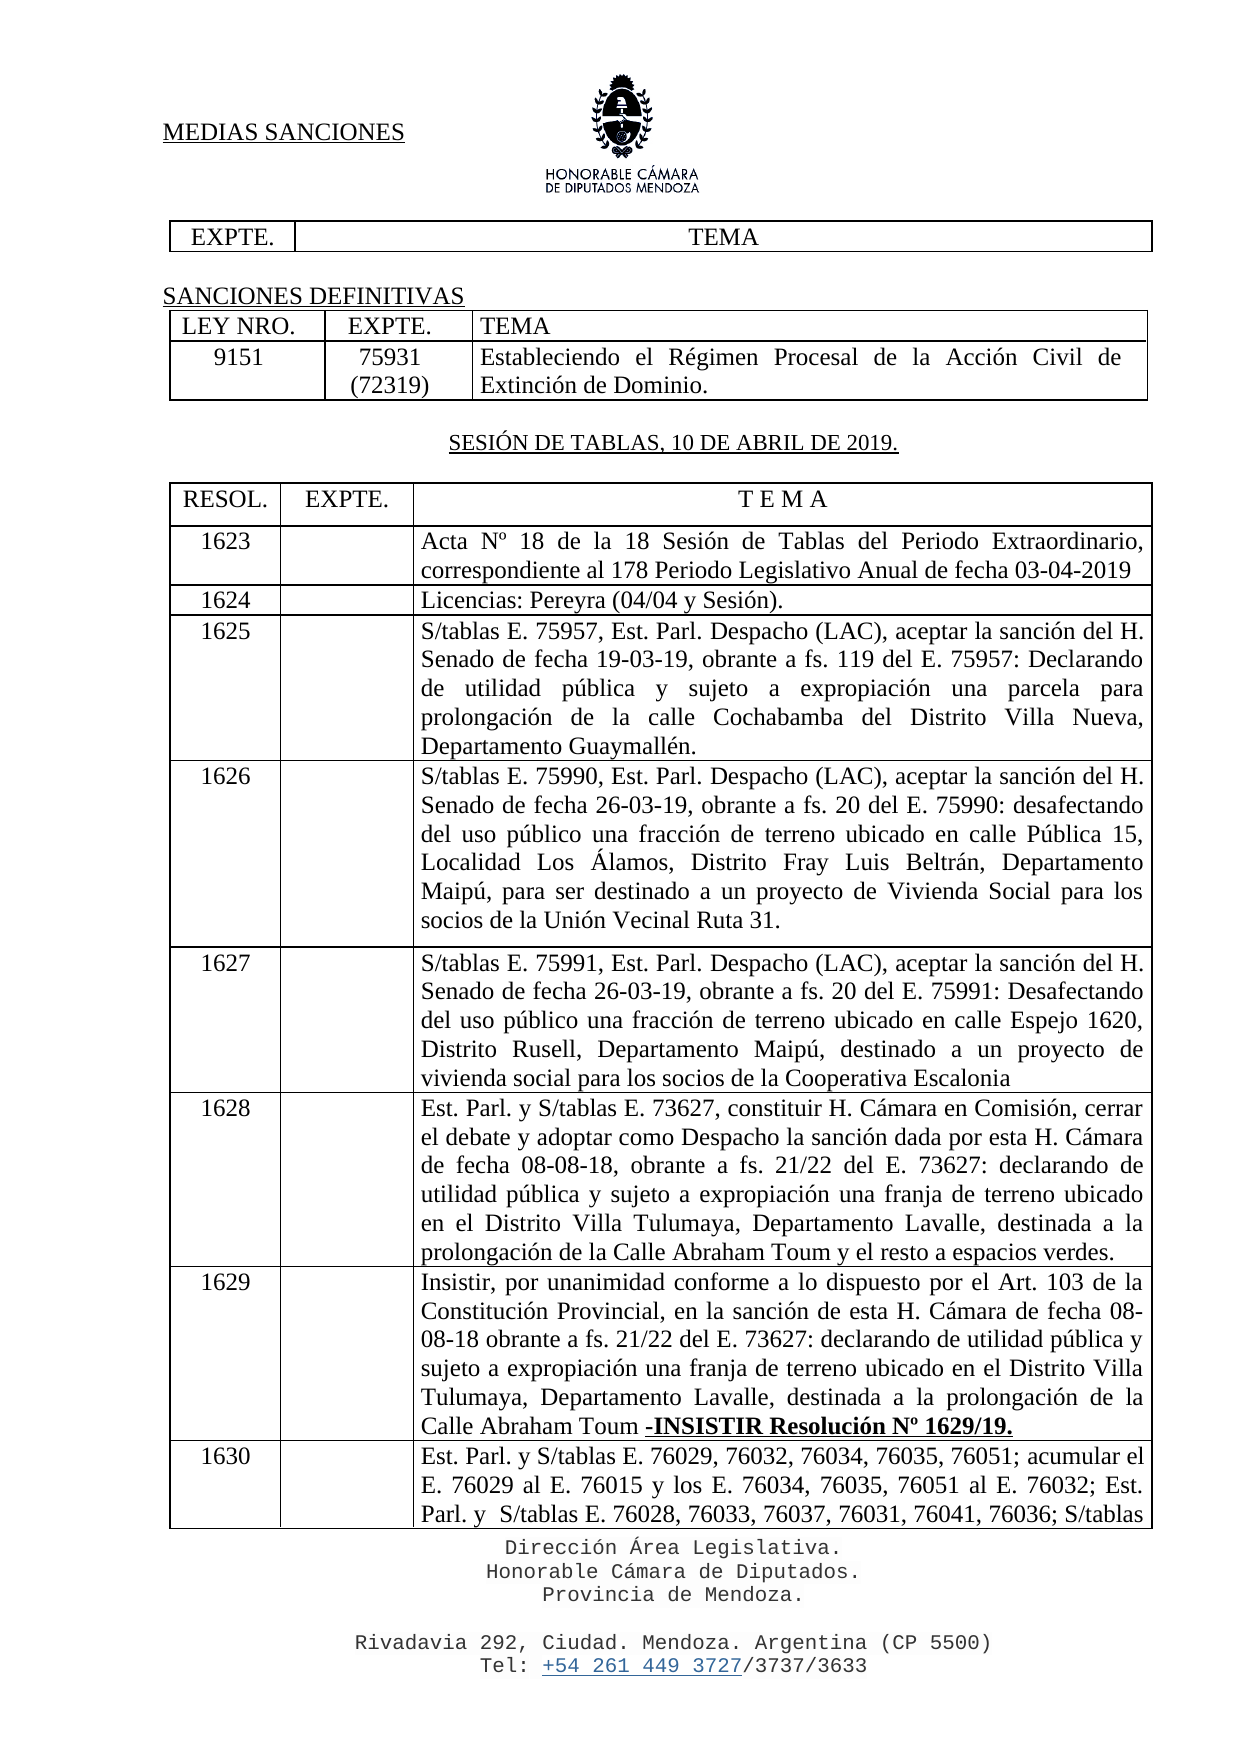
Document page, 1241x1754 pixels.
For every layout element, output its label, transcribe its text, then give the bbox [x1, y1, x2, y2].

table_cell [281, 1267, 413, 1439]
table_cell [281, 1441, 413, 1527]
table_cell [281, 761, 413, 946]
table_cell S/tablas E. 75957, Est. Parl. Despacho (LAC), aceptar la sanción del H. Senado de fecha 19-03-19, obrante a fs. 119 del E. 75957: Declarando de utilidad pública y sujeto a expropiación una parcela para prolongación de la calle Cochabamba del Distrito Villa Nueva, Departamento Guaymallén. [414, 616, 1151, 759]
table_cell 1623 [171, 527, 280, 584]
table_cell [281, 1093, 413, 1266]
table_cell S/tablas E. 75990, Est. Parl. Despacho (LAC), aceptar la sanción del H. Senado de fecha 26-03-19, obrante a fs. 20 del E. 75990: desafectando del uso público una fracción de terreno ubicado en calle Pública 15, Localidad Los Álamos, Distrito Fray Luis Beltrán, Departamento Maipú, para ser destinado a un proyecto de Vivienda Social para los socios de la Unión Vecinal Ruta 31. [414, 761, 1151, 946]
table_header EXPTE. [281, 484, 413, 525]
table_cell [281, 527, 413, 584]
table_cell 1627 [171, 948, 280, 1091]
table_cell Insistir, por unanimidad conforme a lo dispuesto por el Art. 103 de la Constitución Provincial, en la sanción de esta H. Cámara de fecha 08-08-18 obrante a fs. 21/22 del E. 73627: declarando de utilidad pública y sujeto a expropiación una franja de terreno ubicado en el Distrito Villa Tulumaya, Departamento Lavalle, destinada a la prolongación de la Calle Abraham Toum -INSISTIR Resolución Nº 1629/19. [414, 1267, 1151, 1439]
table_cell 1628 [171, 1093, 280, 1266]
table_cell S/tablas E. 75991, Est. Parl. Despacho (LAC), aceptar la sanción del H. Senado de fecha 26-03-19, obrante a fs. 20 del E. 75991: Desafectando del uso público una fracción de terreno ubicado en calle Espejo 1620, Distrito Rusell, Departamento Maipú, destinado a un proyecto de vivienda social para los socios de la Cooperativa Escalonia [414, 948, 1151, 1091]
subtitle SESIÓN DE TABLAS, 10 DE ABRIL DE 2019. [177, 429, 1169, 456]
picture [511, 145, 729, 220]
table_cell 1629 [171, 1267, 280, 1439]
text MEDIAS SANCIONES [162, 117, 1169, 145]
table_header TEMA [473, 311, 1147, 340]
table_cell 1625 [171, 616, 280, 759]
table_cell [281, 586, 413, 614]
table_cell Licencias: Pereyra (04/04 y Sesión). [414, 586, 1151, 614]
table_cell Estableciendo el Régimen Procesal de la Acción Civil de Extinción de Dominio. [473, 340, 1147, 399]
table_cell 75931 (72319) [326, 342, 472, 399]
table_header EXPTE. [326, 311, 472, 340]
table_cell 9151 [171, 342, 324, 399]
table_header RESOL. [171, 484, 280, 525]
picture [511, 51, 729, 117]
table_cell 1626 [171, 761, 280, 946]
table_header EXPTE. [171, 222, 294, 251]
table_cell [281, 948, 413, 1091]
table_cell [281, 616, 413, 759]
table_cell Acta Nº 18 de la 18 Sesión de Tablas del Periodo Extraordinario, correspondiente al 178 Periodo Legislativo Anual de fecha 03-04-2019 [414, 527, 1151, 584]
table_header T E M A [414, 484, 1151, 525]
text SANCIONES DEFINITIVAS [162, 281, 1169, 310]
table_header LEY NRO. [171, 311, 324, 340]
table_cell 1630 [171, 1441, 280, 1527]
table_cell Est. Parl. y S/tablas E. 73627, constituir H. Cámara en Comisión, cerrar el debate y adoptar como Despacho la sanción dada por esta H. Cámara de fecha 08-08-18, obrante a fs. 21/22 del E. 73627: declarando de utilidad pública y sujeto a expropiación una franja de terreno ubicado en el Distrito Villa Tulumaya, Departamento Lavalle, destinada a la prolongación de la Calle Abraham Toum y el resto a espacios verdes. [414, 1093, 1151, 1266]
table_cell 1624 [171, 586, 280, 614]
table_header TEMA [296, 222, 1151, 251]
